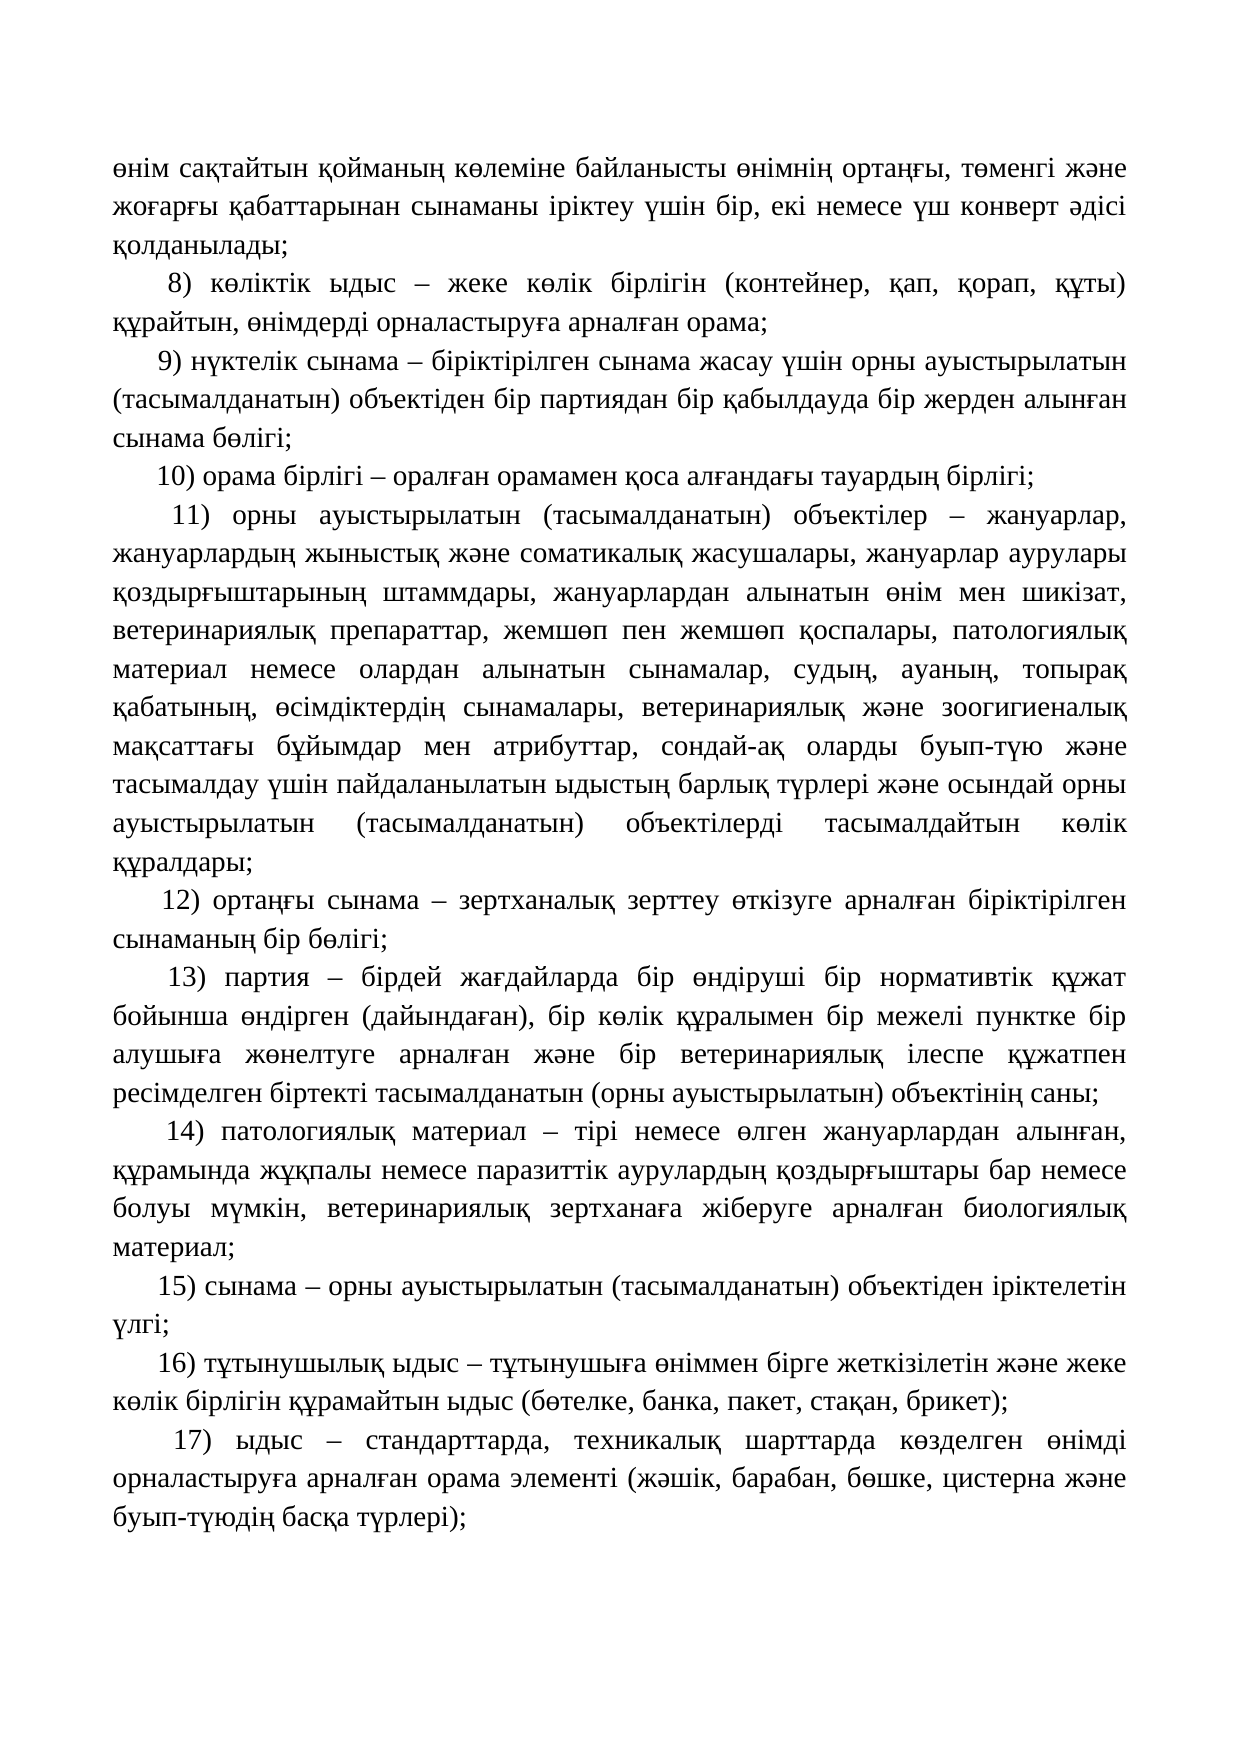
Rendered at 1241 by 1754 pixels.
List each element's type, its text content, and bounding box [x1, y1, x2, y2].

text 14) патологиялық материал – тірі немесе өлген жануарлардан алынған, құрамында жұқпалы немесе паразиттік аурулардың қоздырғыштары бар немесе болуы мүмкін, ветеринариялық зертханаға жіберуге арналған биологиялық материал; [112, 1113, 1128, 1263]
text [112, 150, 1128, 261]
text 13) партия – бірдей жағдайларда бір өндіруші бір нормативтік құжат бойынша өндірген (дайындаған), бір көлік құралымен бір межелі пунктке бір алушыға жөнелтуге арналған және бір ветеринариялық ілеспе құжатпен ресімделген біртекті тасымалданатын (орны ауыстырылатын) объектінің саны; [112, 959, 1128, 1108]
text 8) көліктік ыдыс – жеке көлік бірлігін (контейнер, қап, қорап, құты) құрайтын, өнімдерді орналастыруға арналған орама; [112, 266, 1128, 338]
text 9) нүктелік сынама – біріктірілген сынама жасау үшін орны ауыстырылатын (тасымалданатын) объектіден бір партиядан бір қабылдауда бір жерден алынған сынама бөлігі; [112, 343, 1128, 453]
text 10) орама бірлігі – оралған орамамен қоса алғандағы тауардың бірлігі; [112, 458, 1128, 492]
text 17) ыдыс – стандарттарда, техникалық шарттарда көзделген өнімді орналастыруға арналған орама элементі (жәшік, барабан, бөшке, цистерна және буып-түюдің басқа түрлері); [112, 1422, 1128, 1532]
text 11) орны ауыстырылатын (тасымалданатын) объектілер – жануарлар, жануарлардың жыныстық және соматикалық жасушалары, жануарлар аурулары қоздырғыштарының штаммдары, жануарлардан алынатын өнім мен шикізат, ветеринариялық препараттар, жемшөп пен жемшөп қоспалары, патологиялық материал немесе олардан алынатын сынамалар, судың, ауаның, топырақ қабатының, өсімдіктердің сынамалары, ветеринариялық және зоогигиеналық мақсаттағы бұйымдар мен атрибуттар, сондай-ақ оларды буып-түю және тасымалдау үшін пайдаланылатын ыдыстың барлық түрлері және осындай орны ауыстырылатын (тасымалданатын) объектілерді тасымалдайтын көлік құралдары; [112, 497, 1128, 877]
text 15) сынама – орны ауыстырылатын (тасымалданатын) объектіден іріктелетін үлгі; [112, 1268, 1128, 1340]
text 12) ортаңғы сынама – зертханалық зерттеу өткізуге арналған біріктірілген сынаманың бір бөлігі; [112, 882, 1128, 954]
text 16) тұтынушылық ыдыс – тұтынушыға өніммен бірге жеткізілетін және жеке көлік бірлігін құрамайтын ыдыс (бөтелке, банка, пакет, стақан, брикет); [112, 1345, 1128, 1417]
